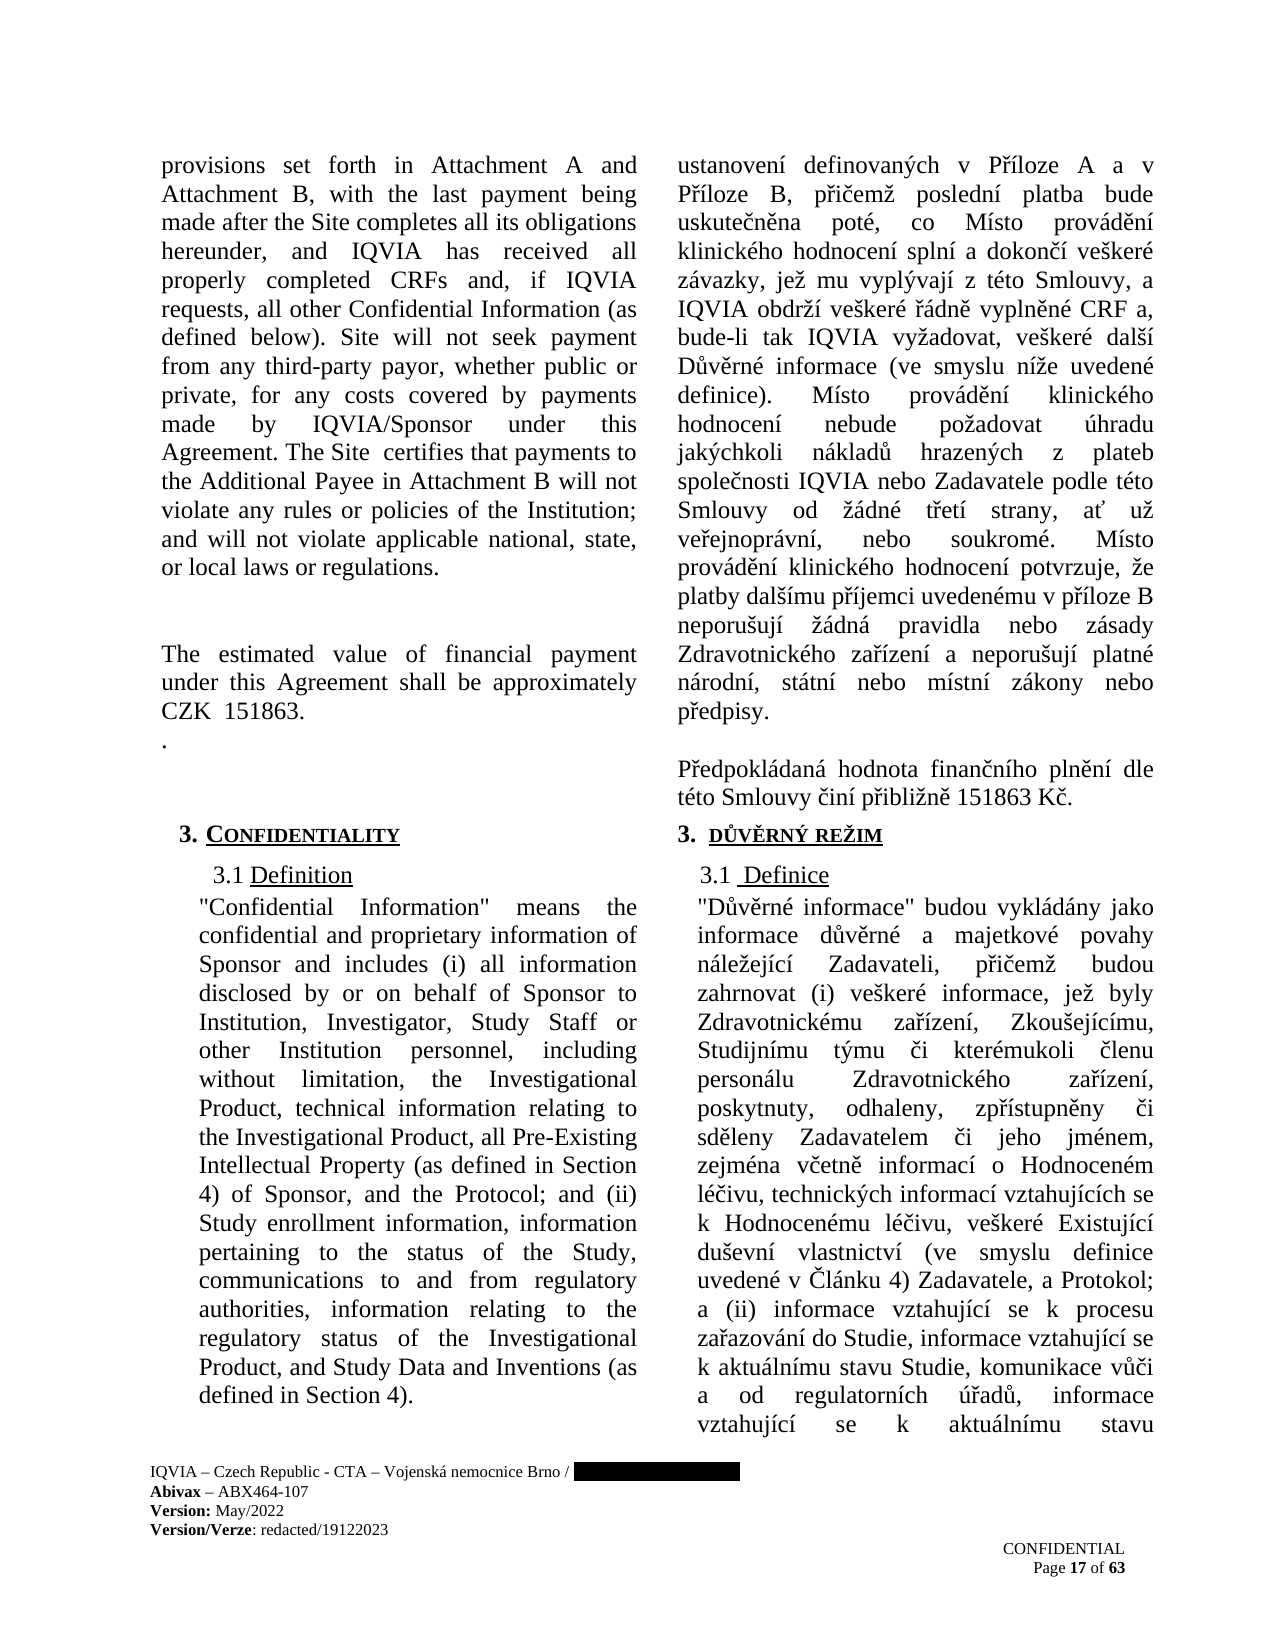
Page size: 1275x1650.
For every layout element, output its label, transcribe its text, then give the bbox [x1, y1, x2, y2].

table_cell Definition [150, 860, 648, 892]
table_cell Confidentiality [150, 819, 648, 860]
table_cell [649, 150, 1165, 819]
table_cell 3. důvěrný režim [649, 819, 1165, 860]
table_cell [150, 150, 648, 819]
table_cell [150, 892, 648, 1438]
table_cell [649, 892, 1165, 1438]
table_cell Definice [649, 860, 1165, 892]
